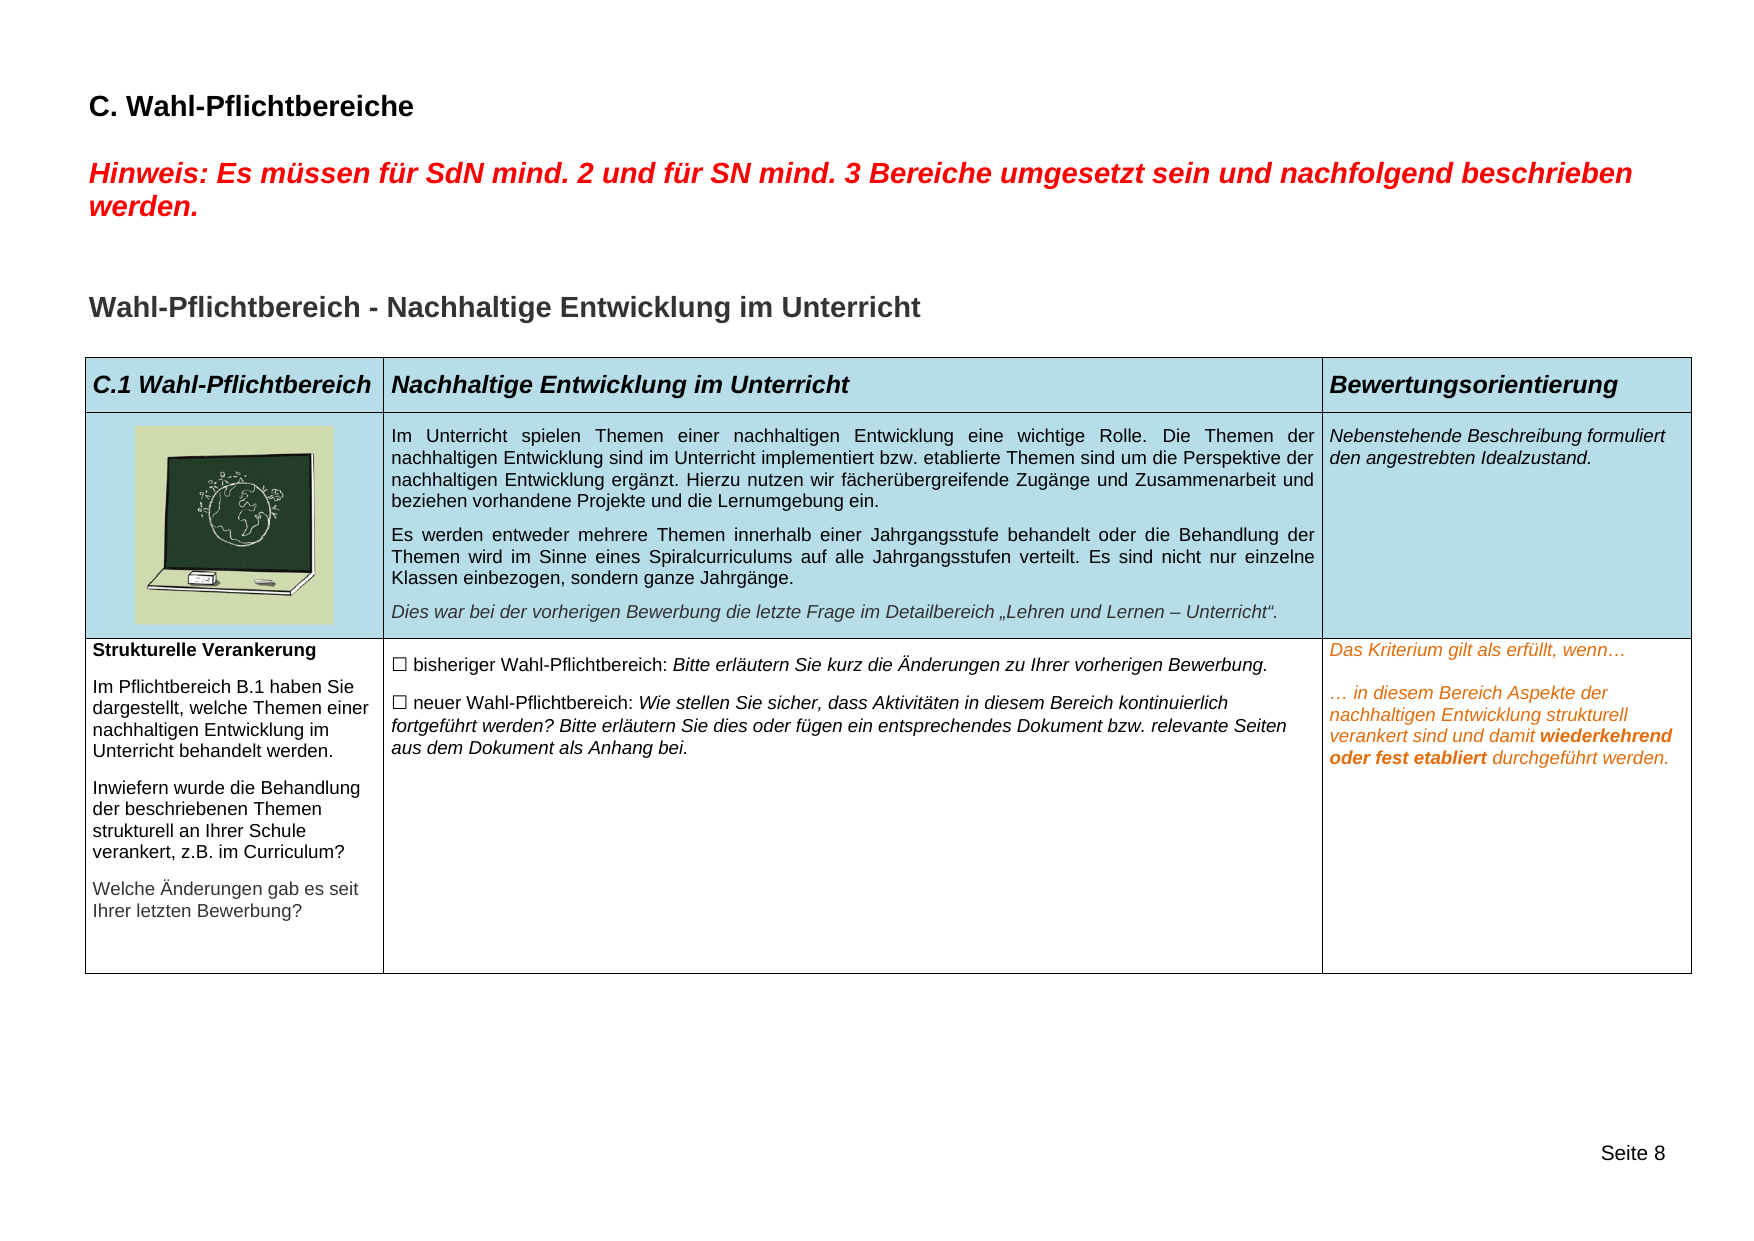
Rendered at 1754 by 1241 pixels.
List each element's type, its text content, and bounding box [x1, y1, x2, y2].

text Hinweis: Es müssen für SdN mind. 2 und für SN mind. 3 Bereiche umgesetzt sein und nachfolgend beschrieben werden. [89, 156, 1665, 223]
table_header Nachhaltige Entwicklung im Unterricht [384, 358, 1322, 412]
table_cell Im Unterricht spielen Themen einer nachhaltigen Entwicklung eine wichtige Rolle. Die Themen der nachhaltigen Entwicklung sind im Unterricht implementiert bzw. etablierte Themen sind um die Perspektive der nachhaltigen Entwicklung ergänzt. Hierzu nutzen wir fächerübergreifende Zugänge und Zusammenarbeit und beziehen vorhandene Projekte und die Lernumgebung ein. Es werden entweder mehrere Themen innerhalb einer Jahrgangsstufe behandelt oder die Behandlung der Themen wird im Sinne eines Spiralcurriculums auf alle Jahrgangsstufen verteilt. Es sind nicht nur einzelne Klassen einbezogen, sondern ganze Jahrgänge. Dies war bei der vorherigen Bewerbung die letzte Frage im Detailbereich „Lehren und Lernen – Unterricht“. [384, 413, 1322, 638]
text C. Wahl-Pflichtbereiche [89, 89, 1665, 122]
table_cell Das Kriterium gilt als erfüllt, wenn… … in diesem Bereich Aspekte der nachhaltigen Entwicklung strukturell verankert sind und damit wiederkehrend oder fest etabliert durchgeführt werden. [1323, 639, 1691, 973]
table_cell Strukturelle Verankerung Im Pflichtbereich B.1 haben Sie dargestellt, welche Themen einer nachhaltigen Entwicklung im Unterricht behandelt werden. Inwiefern wurde die Behandlung der beschriebenen Themen strukturell an Ihrer Schule verankert, z.B. im Curriculum? Welche Änderungen gab es seit Ihrer letzten Bewerbung? [86, 639, 383, 973]
table_cell Nebenstehende Beschreibung formuliert den angestrebten Idealzustand. [1323, 413, 1691, 638]
text Wahl-Pflichtbereich - Nachhaltige Entwicklung im Unterricht [89, 290, 1665, 323]
table_header Bewertungsorientierung [1323, 358, 1691, 412]
picture [135, 426, 334, 625]
table_cell [86, 413, 383, 638]
table_header C.1 Wahl-Pflichtbereich [86, 358, 383, 412]
table_cell bisheriger Wahl-Pflichtbereich: Bitte erläutern Sie kurz die Änderungen zu Ihrer vorherigen Bewerbung. neuer Wahl-Pflichtbereich: Wie stellen Sie sicher, dass Aktivitäten in diesem Bereich kontinuierlich fortgeführt werden? Bitte erläutern Sie dies oder fügen ein entsprechendes Dokument bzw. relevante Seiten aus dem Dokument als Anhang bei. [384, 639, 1322, 973]
